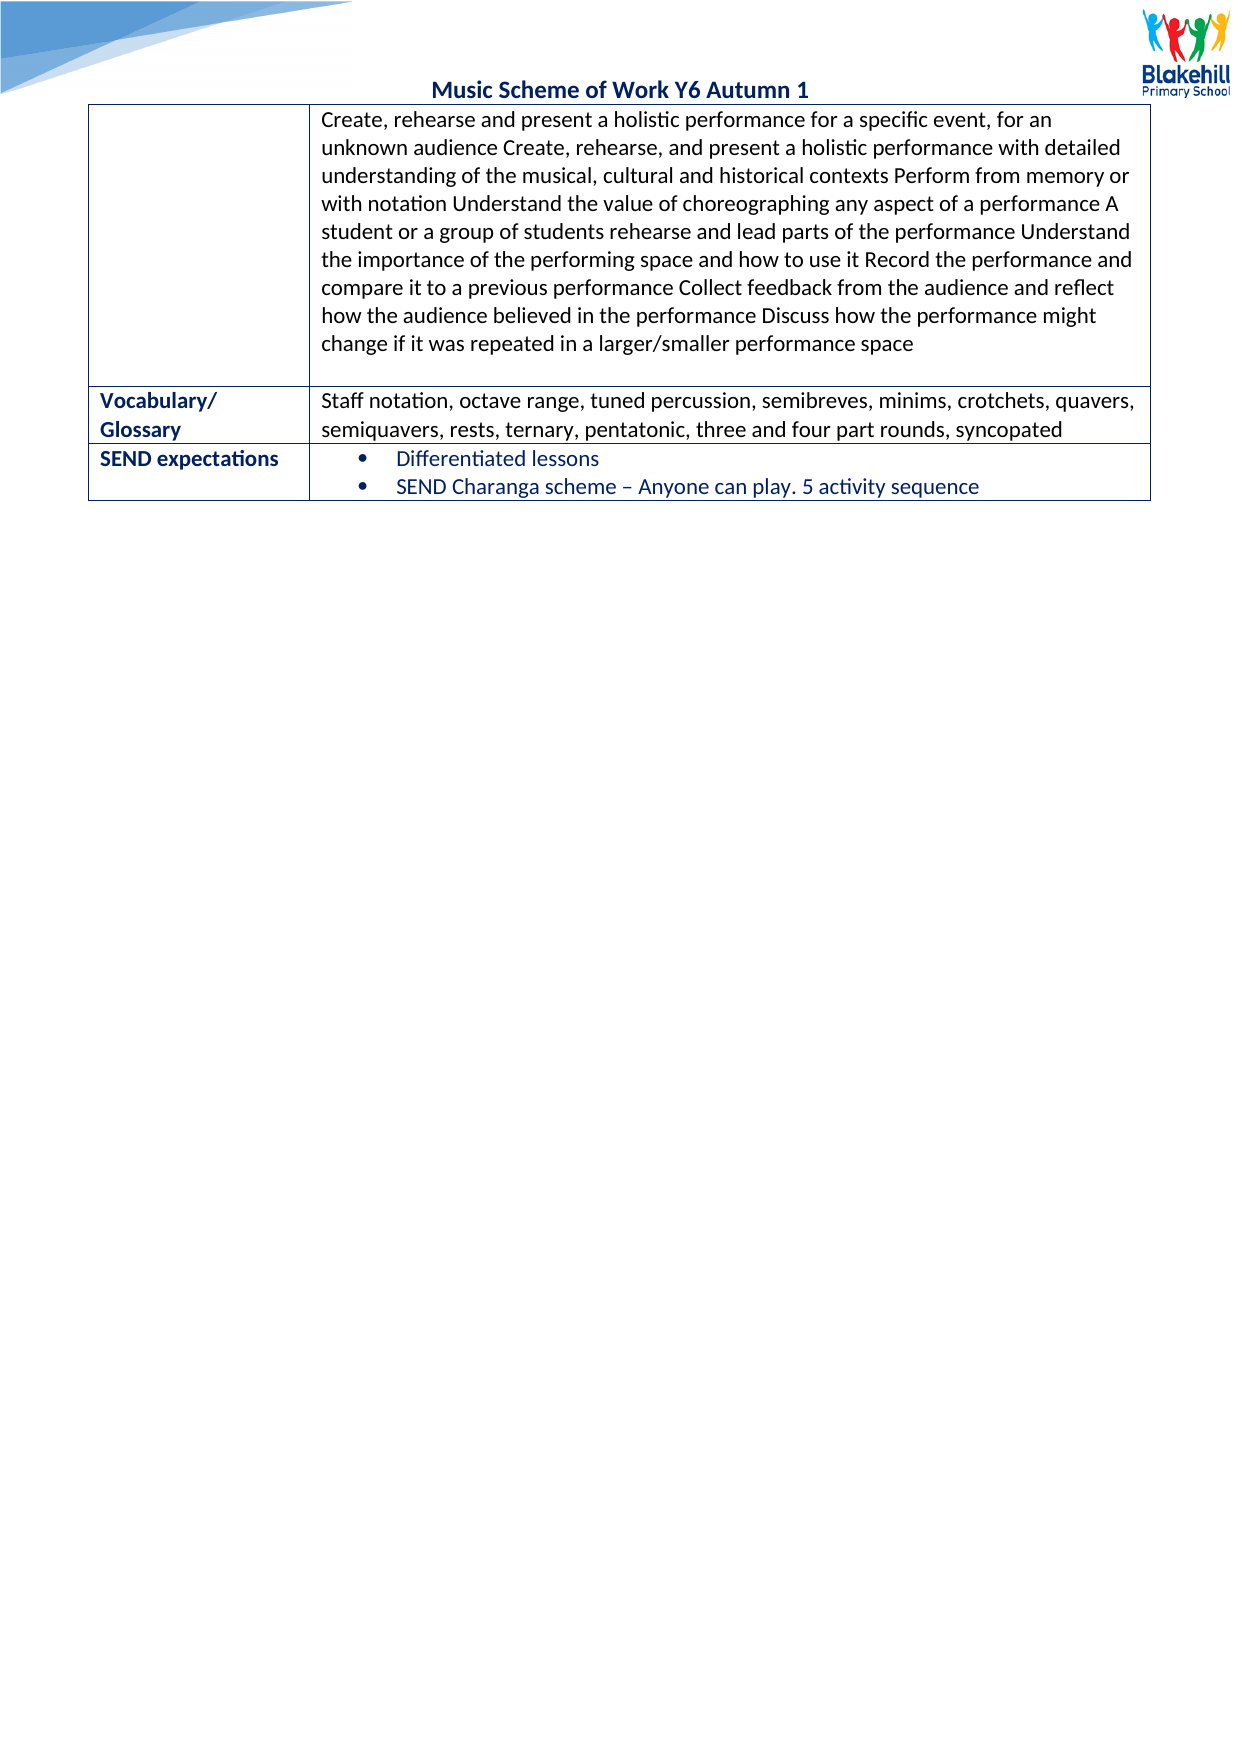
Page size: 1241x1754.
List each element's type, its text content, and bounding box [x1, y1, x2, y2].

table_cell Differentiated lessons SEND Charanga scheme – Anyone can play. 5 activity sequence [310, 444, 1150, 500]
picture [0, 1, 355, 95]
picture [1142, 9, 1230, 97]
table_cell SEND expectations [89, 444, 309, 500]
table_cell Staff notation, octave range, tuned percussion, semibreves, minims, crotchets, quavers, semiquavers, rests, ternary, pentatonic, three and four part rounds, syncopated [310, 387, 1150, 443]
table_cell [89, 105, 309, 386]
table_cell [310, 105, 1150, 386]
table_cell Vocabulary/ Glossary [89, 387, 309, 443]
